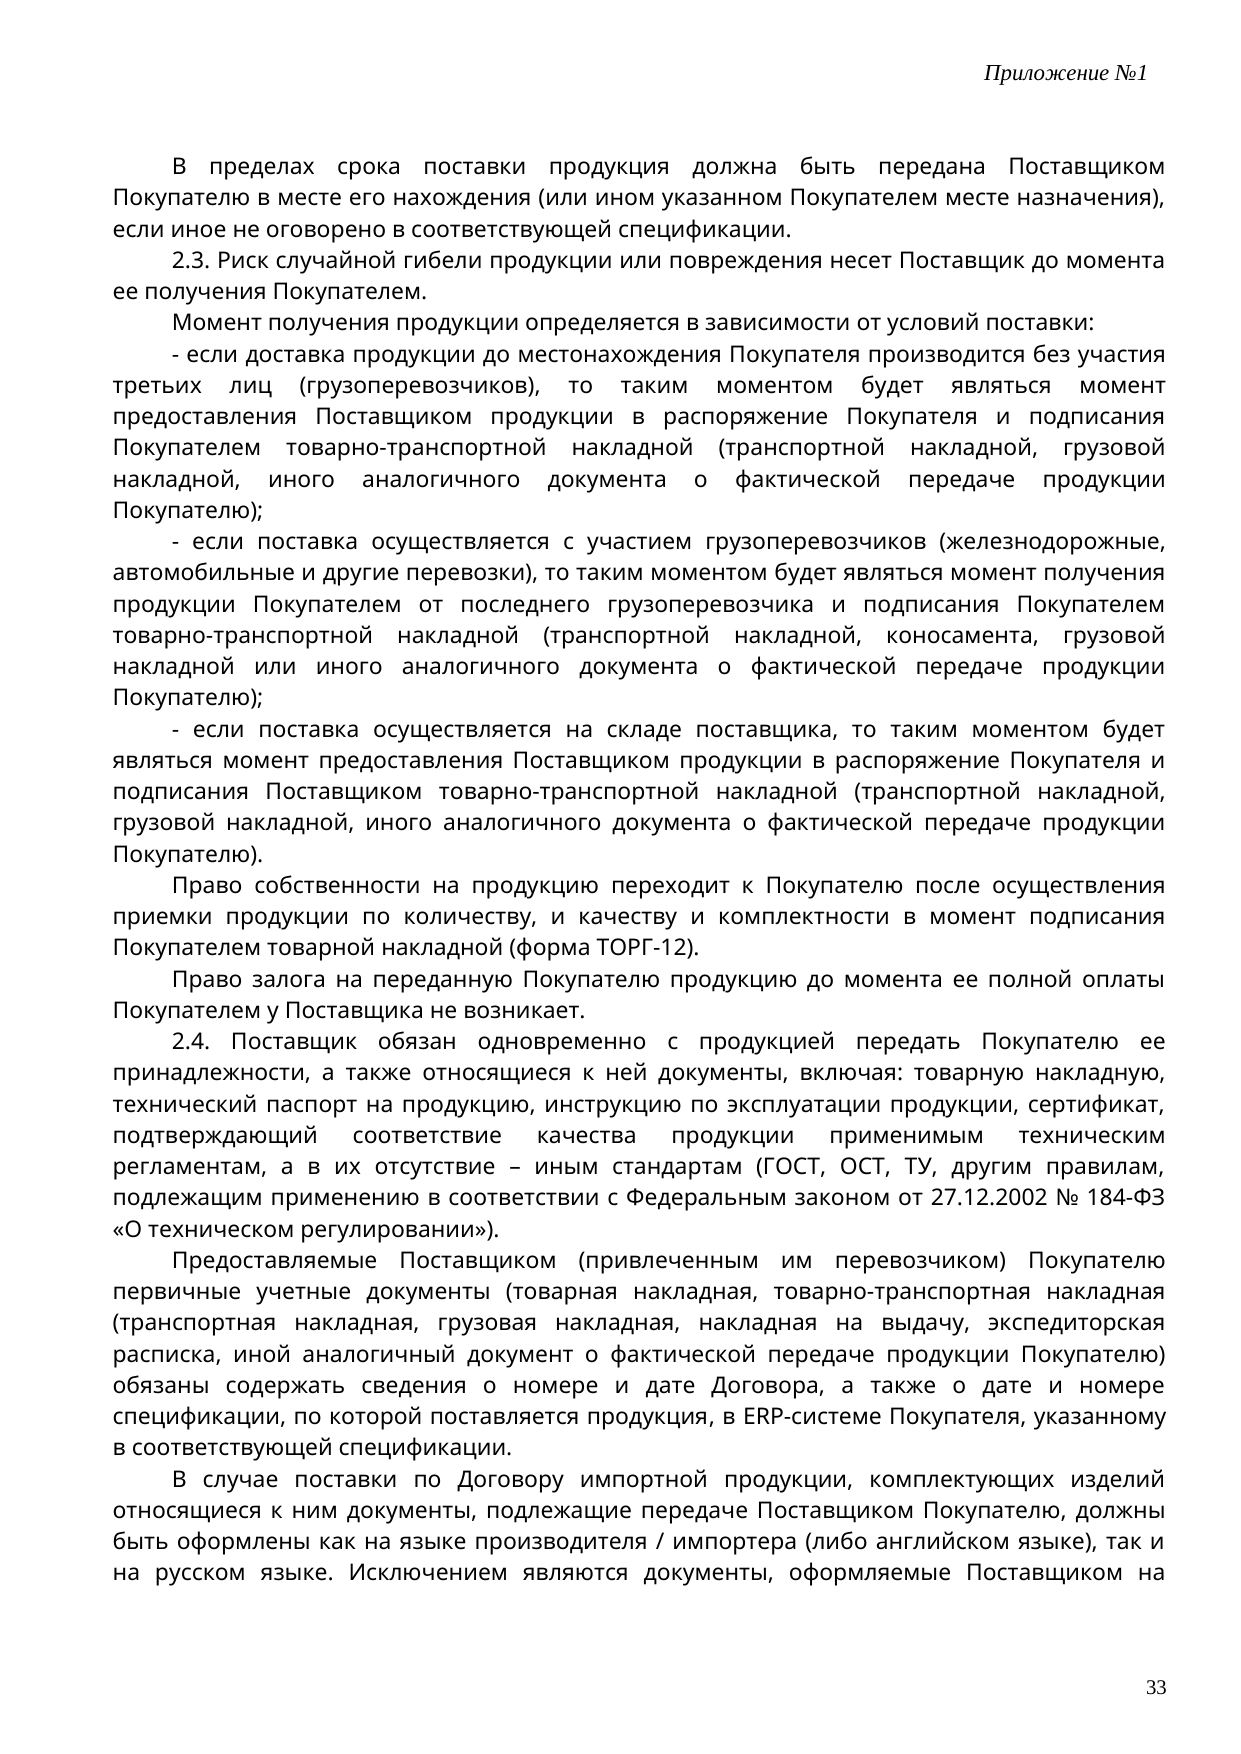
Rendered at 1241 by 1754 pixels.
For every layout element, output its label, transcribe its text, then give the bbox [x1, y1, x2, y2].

text Право залога на переданную Покупателю продукцию до момента ее полной оплаты Покупателем у Поставщика не возникает. [112, 962, 1167, 1025]
text В пределах срока поставки продукция должна быть передана Поставщиком Покупателю в месте его нахождения (или ином указанном Покупателем месте назначения), если иное не оговорено в соответствующей спецификации. [112, 150, 1167, 244]
text - если доставка продукции до местонахождения Покупателя производится без участия третьих лиц (грузоперевозчиков), то таким моментом будет являться момент предоставления Поставщиком продукции в распоряжение Покупателя и подписания Покупателем товарно-транспортной накладной (транспортной накладной, грузовой накладной, иного аналогичного документа о фактической передаче продукции Покупателю); [112, 337, 1167, 525]
text 2.4. Поставщик обязан одновременно с продукцией передать Покупателю ее принадлежности, а также относящиеся к ней документы, включая: товарную накладную, технический паспорт на продукцию, инструкцию по эксплуатации продукции, сертификат, подтверждающий соответствие качества продукции применимым техническим регламентам, а в их отсутствие – иным стандартам (ГОСТ, ОСТ, ТУ, другим правилам, подлежащим применению в соответствии с Федеральным законом от 27.12.2002 № 184-ФЗ «О техническом регулировании»). [112, 1025, 1167, 1244]
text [112, 1462, 1167, 1587]
text Момент получения продукции определяется в зависимости от условий поставки: [112, 306, 1167, 337]
text Право собственности на продукцию переходит к Покупателю после осуществления приемки продукции по количеству, и качеству и комплектности в момент подписания Покупателем товарной накладной (форма ТОРГ-12). [112, 869, 1167, 962]
text Предоставляемые Поставщиком (привлеченным им перевозчиком) Покупателю первичные учетные документы (товарная накладная, товарно-транспортная накладная (транспортная накладная, грузовая накладная, накладная на выдачу, экспедиторская расписка, иной аналогичный документ о фактической передаче продукции Покупателю) обязаны содержать сведения о номере и дате Договора, а также о дате и номере спецификации, по которой поставляется продукция, в ERP-системе Покупателя, указанному в соответствующей спецификации. [112, 1244, 1167, 1462]
text - если поставка осуществляется на складе поставщика, то таким моментом будет являться момент предоставления Поставщиком продукции в распоряжение Покупателя и подписания Поставщиком товарно-транспортной накладной (транспортной накладной, грузовой накладной, иного аналогичного документа о фактической передаче продукции Покупателю). [112, 712, 1167, 869]
text - если поставка осуществляется с участием грузоперевозчиков (железнодорожные, автомобильные и другие перевозки), то таким моментом будет являться момент получения продукции Покупателем от последнего грузоперевозчика и подписания Покупателем товарно-транспортной накладной (транспортной накладной, коносамента, грузовой накладной или иного аналогичного документа о фактической передаче продукции Покупателю); [112, 525, 1167, 712]
text 2.3. Риск случайной гибели продукции или повреждения несет Поставщик до момента ее получения Покупателем. [112, 244, 1167, 306]
